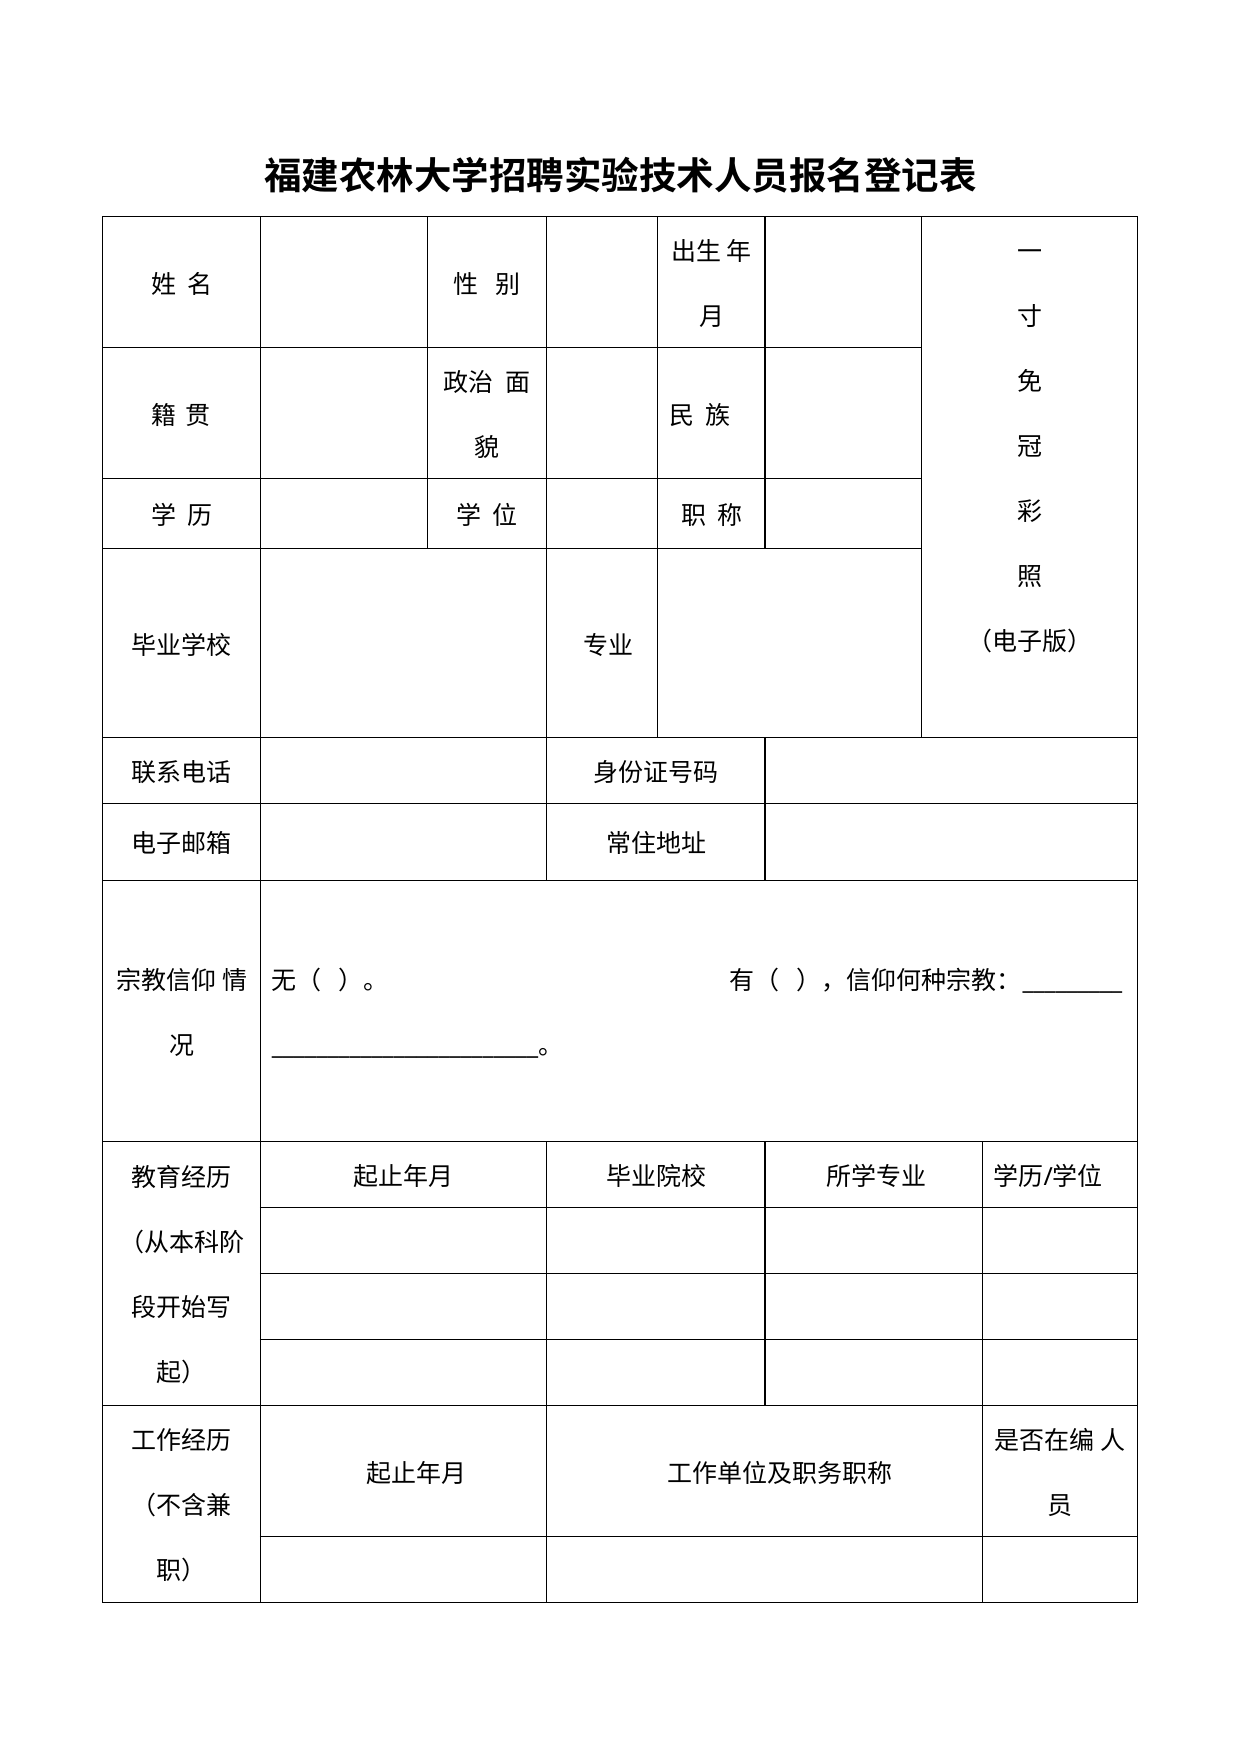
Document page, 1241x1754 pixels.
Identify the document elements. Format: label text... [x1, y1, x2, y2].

table_header [766, 217, 921, 347]
table_cell [547, 1340, 764, 1405]
table_cell [547, 479, 657, 548]
table_cell 身份证号码 [547, 738, 764, 803]
table_cell [766, 1208, 982, 1273]
table_cell 教育经历 （从本科阶段开始写起） [103, 1142, 260, 1405]
table_cell 工作经历（不含兼职） [103, 1406, 260, 1602]
table_cell [261, 549, 546, 737]
table_cell 起止年月 [261, 1406, 546, 1536]
table_cell [766, 348, 921, 478]
table_cell 政治 面貌 [428, 348, 546, 478]
table_cell [261, 348, 427, 478]
table_cell 常住地址 [547, 804, 764, 880]
table_cell [261, 479, 427, 548]
table_cell 工作单位及职务职称 [547, 1406, 982, 1536]
table_cell [261, 804, 546, 880]
table_cell [983, 1340, 1137, 1405]
table_cell [547, 1537, 982, 1602]
table_cell [547, 1274, 764, 1339]
table_cell [261, 1208, 546, 1273]
table_cell 无（ ）。 有（ ），信仰何种宗教：_________________________________。 [261, 881, 1137, 1141]
table_cell 职 称 [658, 479, 764, 548]
table_header [261, 217, 427, 347]
table_cell 学历/学位 [983, 1142, 1137, 1207]
table_header 性 别 [428, 217, 546, 347]
table_header 一 寸 免 冠 彩 照 （电子版） [922, 217, 1137, 737]
table_header 出生 年月 [658, 217, 764, 347]
table_cell [658, 549, 921, 737]
table_header 姓 名 [103, 217, 260, 347]
table_cell [261, 1340, 546, 1405]
table_cell [261, 1274, 546, 1339]
table_cell [261, 738, 546, 803]
table_cell [983, 1537, 1137, 1602]
table_cell [547, 348, 657, 478]
table_cell 联系电话 [103, 738, 260, 803]
table_cell [983, 1208, 1137, 1273]
table_cell 学 位 [428, 479, 546, 548]
table_cell [547, 1208, 764, 1273]
table_cell [766, 479, 921, 548]
table_cell [766, 1274, 982, 1339]
table_cell [261, 1537, 546, 1602]
table_cell [766, 738, 1137, 803]
table_cell 毕业学校 [103, 549, 260, 737]
table_cell 民 族 [658, 348, 764, 478]
table_cell [766, 1340, 982, 1405]
table_cell 毕业院校 [547, 1142, 764, 1207]
table_cell [983, 1274, 1137, 1339]
table_cell 所学专业 [766, 1142, 982, 1207]
table_cell 起止年月 [261, 1142, 546, 1207]
table_cell 籍 贯 [103, 348, 260, 478]
table_cell 电子邮箱 [103, 804, 260, 880]
table_cell 专业 [547, 549, 657, 737]
table_cell 宗教信仰 情况 [103, 881, 260, 1141]
table_cell 是否在编 人员 [983, 1406, 1137, 1536]
table_header [547, 217, 657, 347]
table_cell 学 历 [103, 479, 260, 548]
text 福建农林大学招聘实验技术人员报名登记表 [118, 146, 1122, 200]
table_cell [766, 804, 1137, 880]
